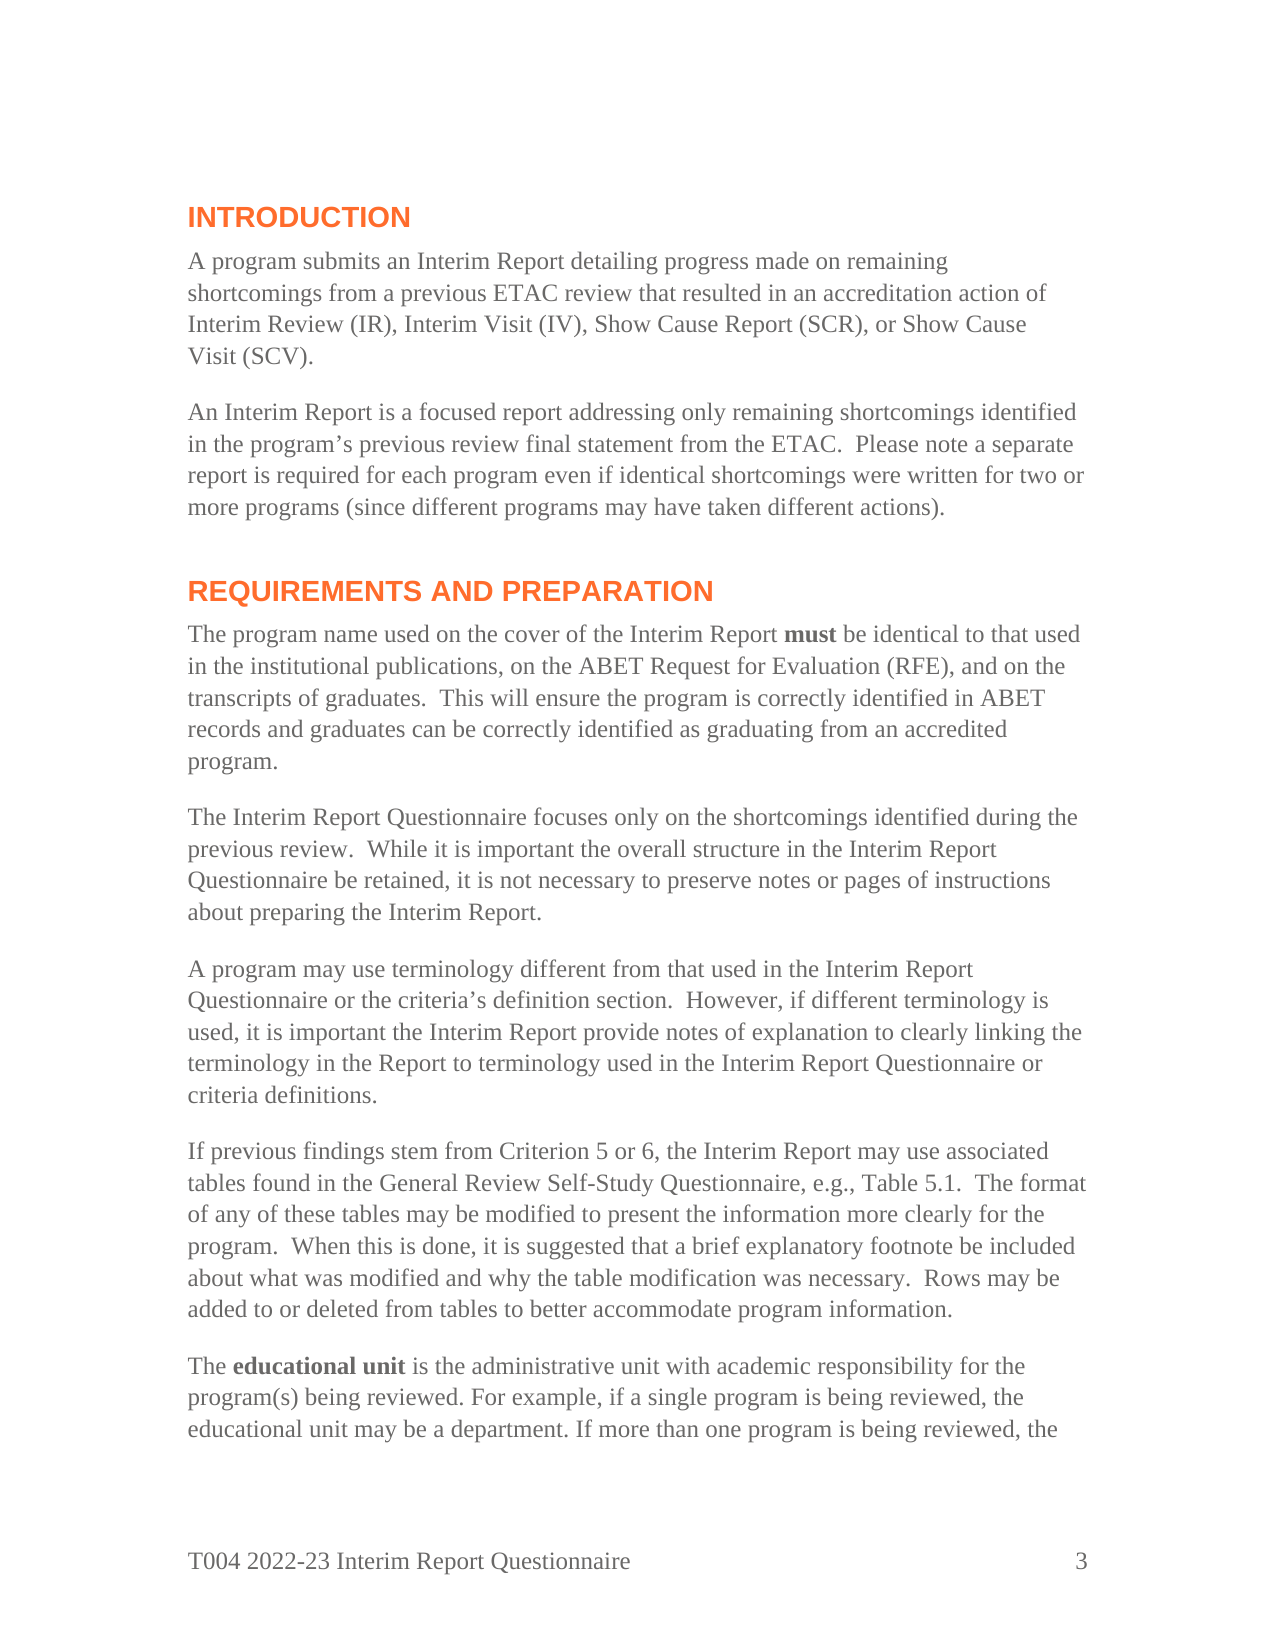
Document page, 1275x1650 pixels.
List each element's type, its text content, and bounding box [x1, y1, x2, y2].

text The program name used on the cover of the Interim Report must be identical to that used in the institutional publications, on the ABET Request for Evaluation (RFE), and on the transcripts of graduates. This will ensure the program is correctly identified in ABET records and graduates can be correctly identified as graduating from an accredited program. [187, 619, 1087, 774]
text A program submits an Interim Report detailing progress made on remaining shortcomings from a previous ETAC review that resulted in an accreditation action of Interim Review (IR), Interim Visit (IV), Show Cause Report (SCR), or Show Cause Visit (SCV). [187, 246, 1068, 369]
subtitle Introduction [187, 200, 1087, 233]
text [187, 1351, 1087, 1443]
text An Interim Report is a focused report addressing only remaining shortcomings identified in the program’s previous review final statement from the ETAC. Please note a separate report is required for each program even if identical shortcomings were written for two or more programs (since different programs may have taken different actions). [187, 397, 1087, 521]
text If previous findings stem from Criterion 5 or 6, the Interim Report may use associated tables found in the General Review Self-Study Questionnaire, e.g., Table 5.1. The format of any of these tables may be modified to present the information more clearly for the program. When this is done, it is suggested that a brief explanatory footnote be included about what was modified and why the table modification was necessary. Rows may be added to or deleted from tables to better accommodate program information. [187, 1136, 1087, 1323]
text A program may use terminology different from that used in the Interim Report Questionnaire or the criteria’s definition section. However, if different terminology is used, it is important the Interim Report provide notes of explanation to clearly linking the terminology in the Report to terminology used in the Interim Report Questionnaire or criteria definitions. [187, 954, 1087, 1109]
subtitle Requirements and Preparation [187, 573, 1087, 607]
text The Interim Report Questionnaire focuses only on the shortcomings identified during the previous review. While it is important the overall structure in the Interim Report Questionnaire be retained, it is not necessary to preserve notes or pages of instructions about preparing the Interim Report. [187, 802, 1087, 926]
